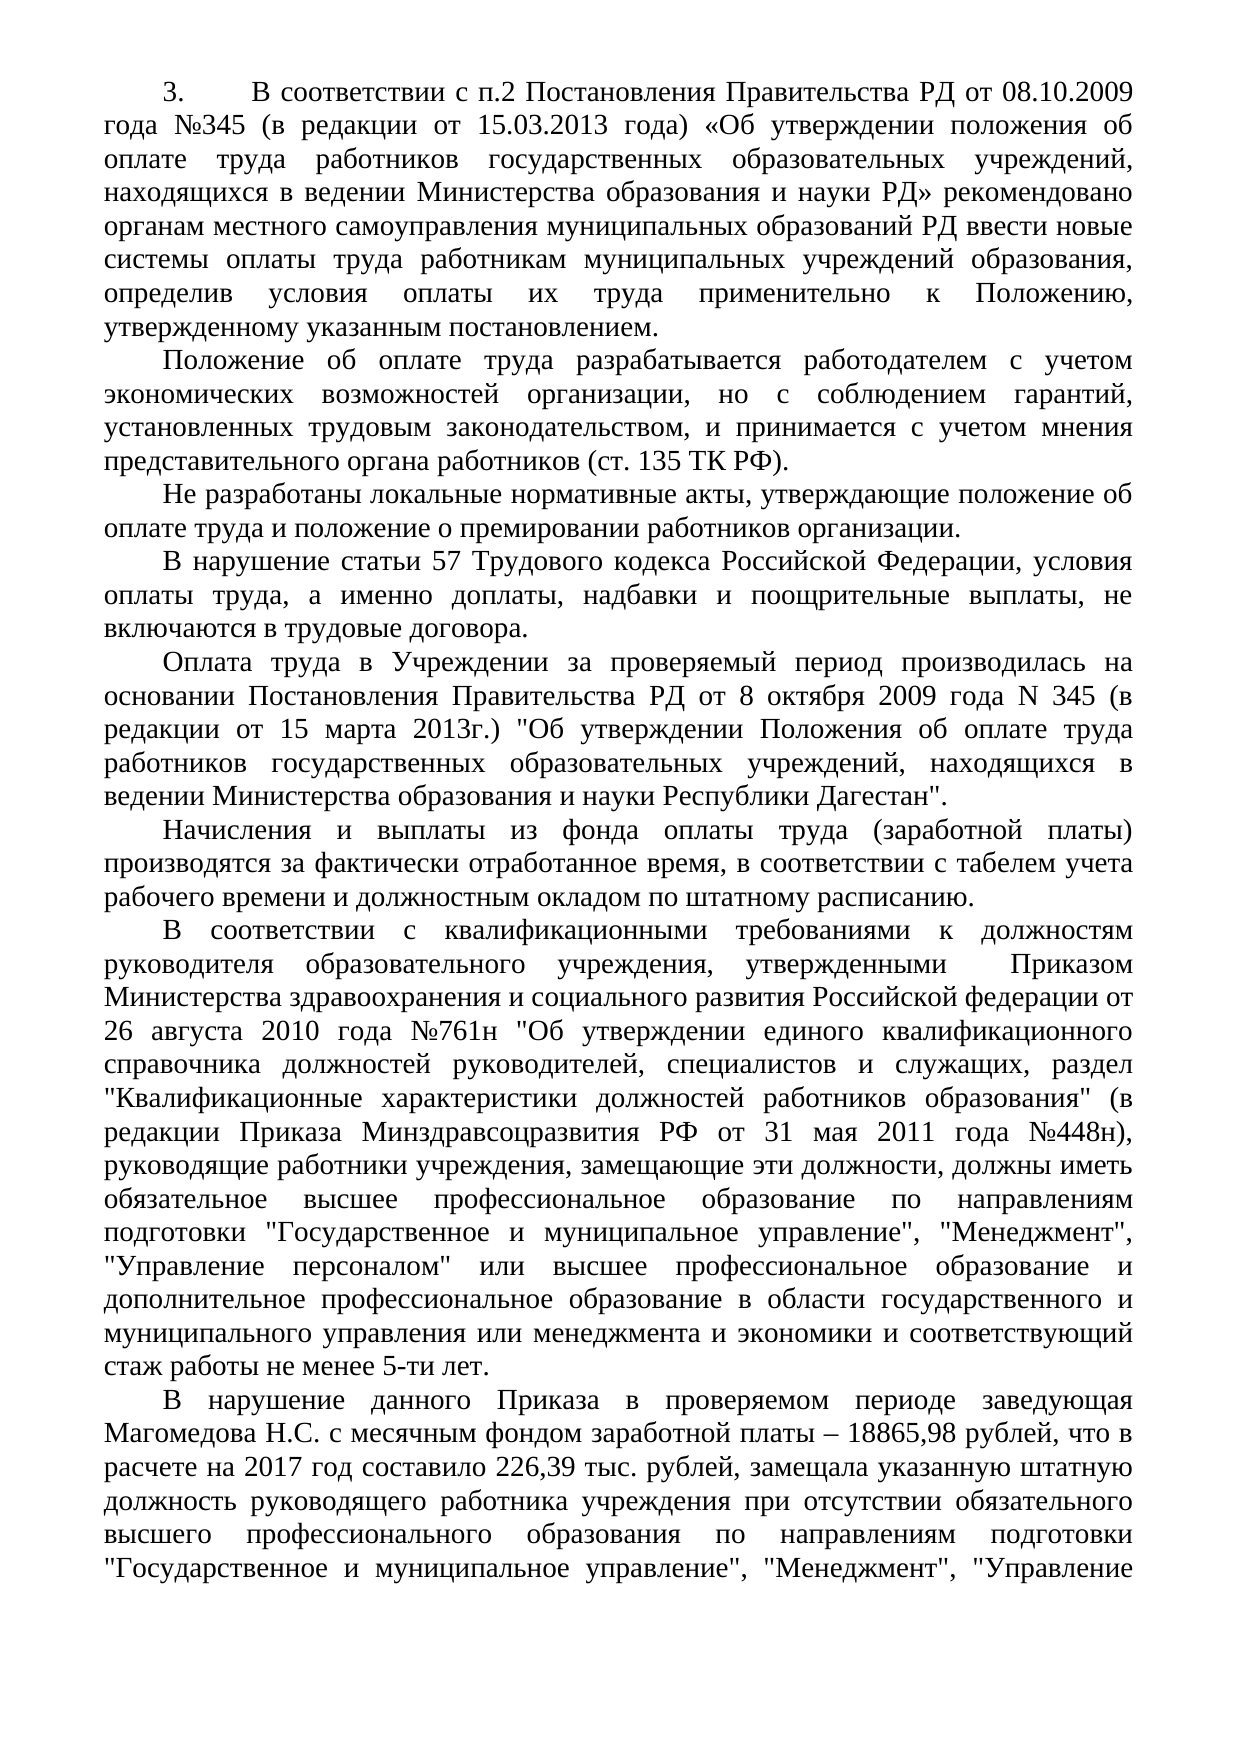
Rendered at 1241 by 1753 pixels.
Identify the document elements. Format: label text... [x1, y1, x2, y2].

text В нарушение статьи 57 Трудового кодекса Российской Федерации, условия оплаты труда, а именно доплаты, надбавки и поощрительные выплаты, не включаются в трудовые договора. [103, 543, 1134, 644]
list В соответствии с п.2 Постановления Правительства РД от 08.10.2009 года №345 (в редакции от 15.03.2013 года) «Об утверждении положения об оплате труда работников государственных образовательных учреждений, находящихся в ведении Министерства образования и науки РД» рекомендовано органам местного самоуправления муниципальных образований РД ввести новые системы оплаты труда работникам муниципальных учреждений образования, определив условия оплаты их труда применительно к Положению, утвержденному указанным постановлением. [103, 74, 1134, 342]
text Положение об оплате труда разрабатывается работодателем с учетом экономических возможностей организации, но с соблюдением гарантий, установленных трудовым законодательством, и принимается с учетом мнения представительного органа работников (ст. 135 ТК РФ). [103, 342, 1134, 476]
text Начисления и выплаты из фонда оплаты труда (заработной платы) производятся за фактически отработанное время, в соответствии с табелем учета рабочего времени и должностным окладом по штатному расписанию. [103, 812, 1134, 912]
text Оплата труда в Учреждении за проверяемый период производилась на основании Постановления Правительства РД от 8 октября 2009 года N 345 (в редакции от 15 марта 2013г.) "Об утверждении Положения об оплате труда работников государственных образовательных учреждений, находящихся в ведении Министерства образования и науки Республики Дагестан". [103, 644, 1134, 812]
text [103, 1382, 1134, 1583]
text В соответствии с квалификационными требованиями к должностям руководителя образовательного учреждения, утвержденными Приказом Министерства здравоохранения и социального развития Российской федерации от 26 августа 2010 года №761н "Об утверждении единого квалификационного справочника должностей руководителей, специалистов и служащих, раздел "Квалификационные характеристики должностей работников образования" (в редакции Приказа Минздравсоцразвития РФ от 31 мая 2011 года №448н), руководящие работники учреждения, замещающие эти должности, должны иметь обязательное высшее профессиональное образование по направлениям подготовки "Государственное и муниципальное управление", "Менеджмент", "Управление персоналом" или высшее профессиональное образование и дополнительное профессиональное образование в области государственного и муниципального управления или менеджмента и экономики и соответствующий стаж работы не менее 5-ти лет. [103, 912, 1134, 1382]
text Не разработаны локальные нормативные акты, утверждающие положение об оплате труда и положение о премировании работников организации. [103, 476, 1134, 543]
